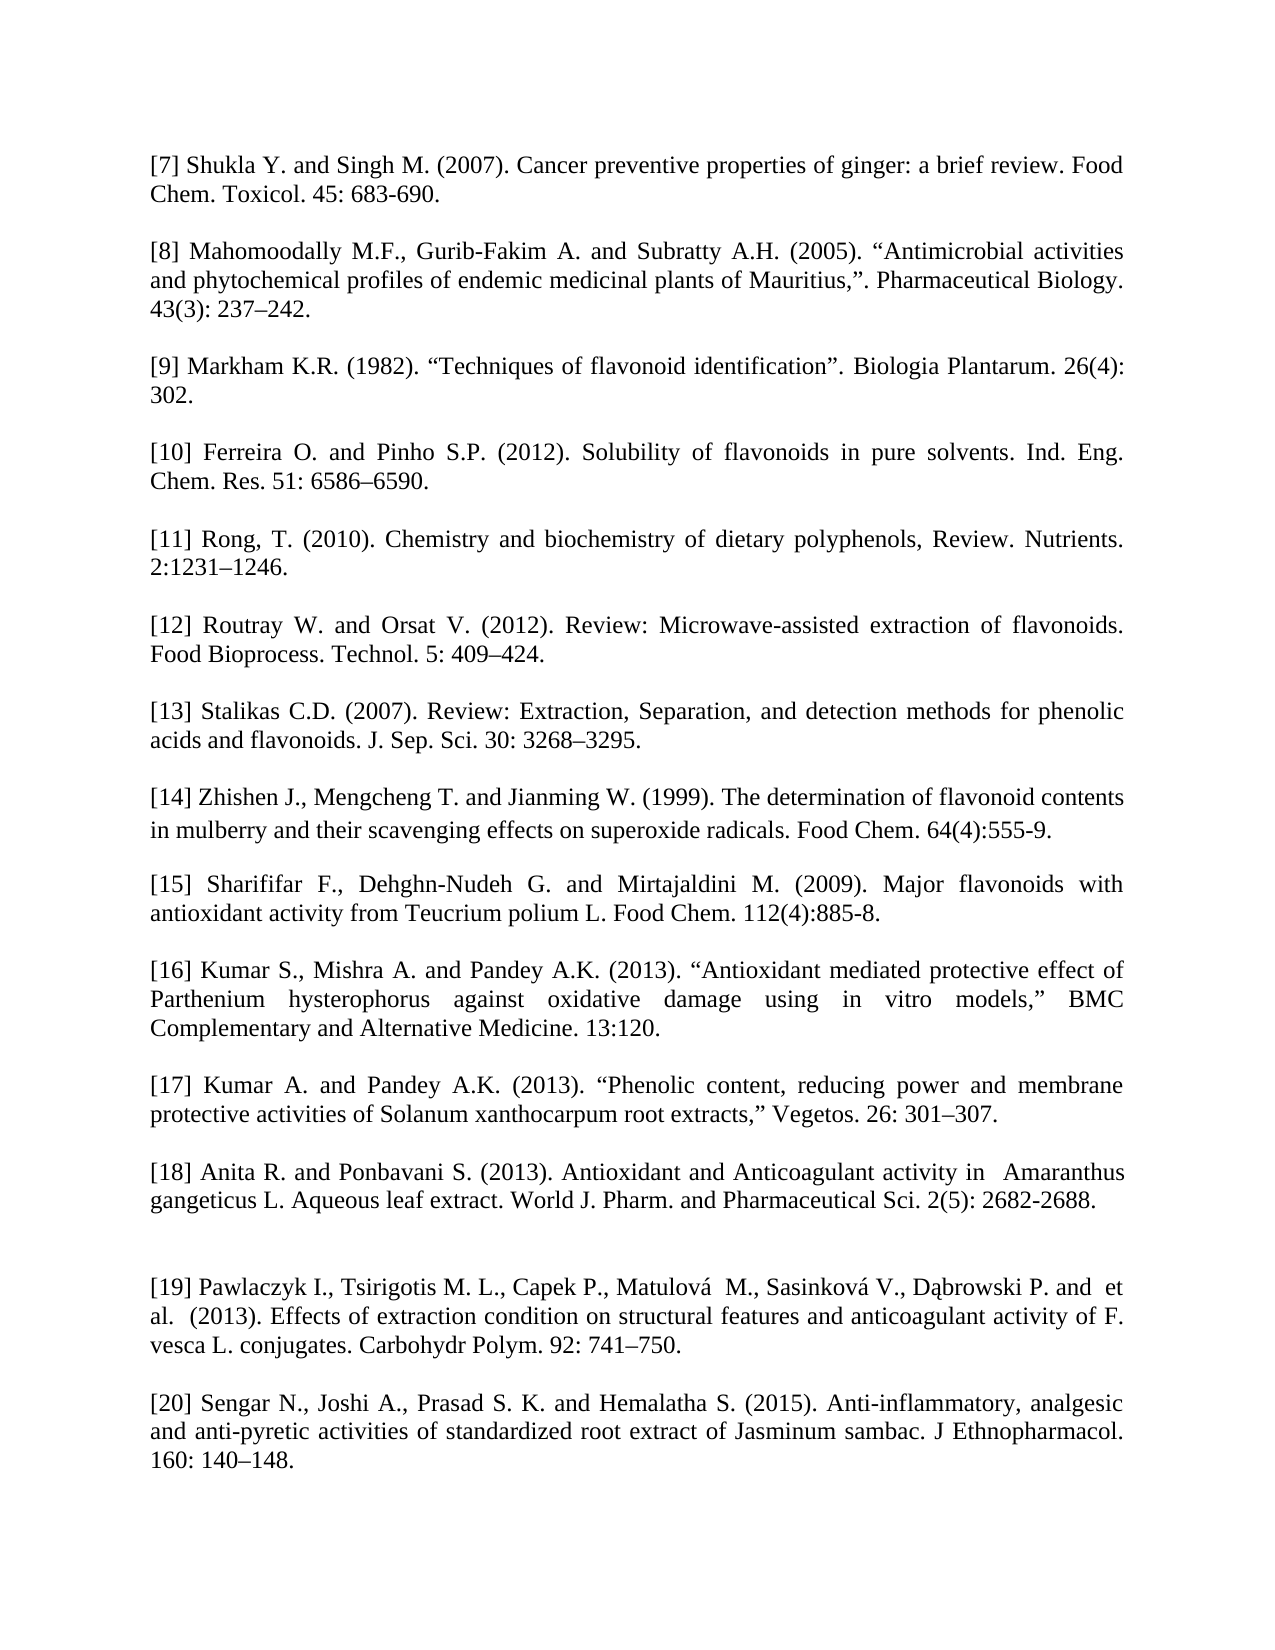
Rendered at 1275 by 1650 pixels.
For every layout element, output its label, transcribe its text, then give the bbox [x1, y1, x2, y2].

text [12] Routray W. and Orsat V. (2012). Review: Microwave-assisted extraction of flavonoids. Food Bioprocess. Technol. 5: 409–424. [150, 610, 1125, 667]
text [10] Ferreira O. and Pinho S.P. (2012). Solubility of flavonoids in pure solvents. Ind. Eng. Chem. Res. 51: 6586–6590. [150, 437, 1125, 495]
text [9] Markham K.R. (1982). “Techniques of flavonoid identification”. Biologia Plantarum. 26(4): 302. [150, 351, 1125, 409]
text [13] Stalikas C.D. (2007). Review: Extraction, Separation, and detection methods for phenolic acids and flavonoids. J. Sep. Sci. 30: 3268–3295. [150, 696, 1125, 754]
text [8] Mahomoodally M.F., Gurib-Fakim A. and Subratty A.H. (2005). “Antimicrobial activities and phytochemical profiles of endemic medicinal plants of Mauritius,”. Pharmaceutical Biology. 43(3): 237–242. [150, 236, 1125, 322]
text [11] Rong, T. (2010). Chemistry and biochemistry of dietary polyphenols, Review. Nutrients. 2:1231–1246. [150, 524, 1125, 581]
text [18] Anita R. and Ponbavani S. (2013). Antioxidant and Anticoagulant activity in Amaranthus gangeticus L. Aqueous leaf extract. World J. Pharm. and Pharmaceutical Sci. 2(5): 2682-2688. [150, 1157, 1125, 1214]
text [7] Shukla Y. and Singh M. (2007). Cancer preventive properties of ginger: a brief review. Food Chem. Toxicol. 45: 683-690. [150, 150, 1125, 207]
text [20] Sengar N., Joshi A., Prasad S. K. and Hemalatha S. (2015). Anti-inflammatory, analgesic and anti-pyretic activities of standardized root extract of Jasminum sambac. J Ethnopharmacol. 160: 140–148. [150, 1388, 1125, 1474]
text [16] Kumar S., Mishra A. and Pandey A.K. (2013). “Antioxidant mediated protective effect of Parthenium hysterophorus against oxidative damage using in vitro models,” BMC Complementary and Alternative Medicine. 13:120. [150, 956, 1125, 1042]
text [17] Kumar A. and Pandey A.K. (2013). “Phenolic content, reducing power and membrane protective activities of Solanum xanthocarpum root extracts,” Vegetos. 26: 301–307. [150, 1071, 1125, 1128]
text [14] Zhishen J., Mengcheng T. and Jianming W. (1999). The determination of flavonoid contents in mulberry and their scavenging effects on superoxide radicals. Food Chem. 64(4):555-9. [150, 782, 1125, 844]
text [15] Sharififar F., Dehghn-Nudeh G. and Mirtajaldini M. (2009). Major flavonoids with antioxidant activity from Teucrium polium L. Food Chem. 112(4):885-8. [150, 869, 1125, 927]
text [19] Pawlaczyk I., Tsirigotis M. L., Capek P., Matulová M., Sasinková V., Dąbrowski P. and et al. (2013). Effects of extraction condition on structural features and anticoagulant activity of F. vesca L. conjugates. Carbohydr Polym. 92: 741–750. [150, 1272, 1125, 1358]
